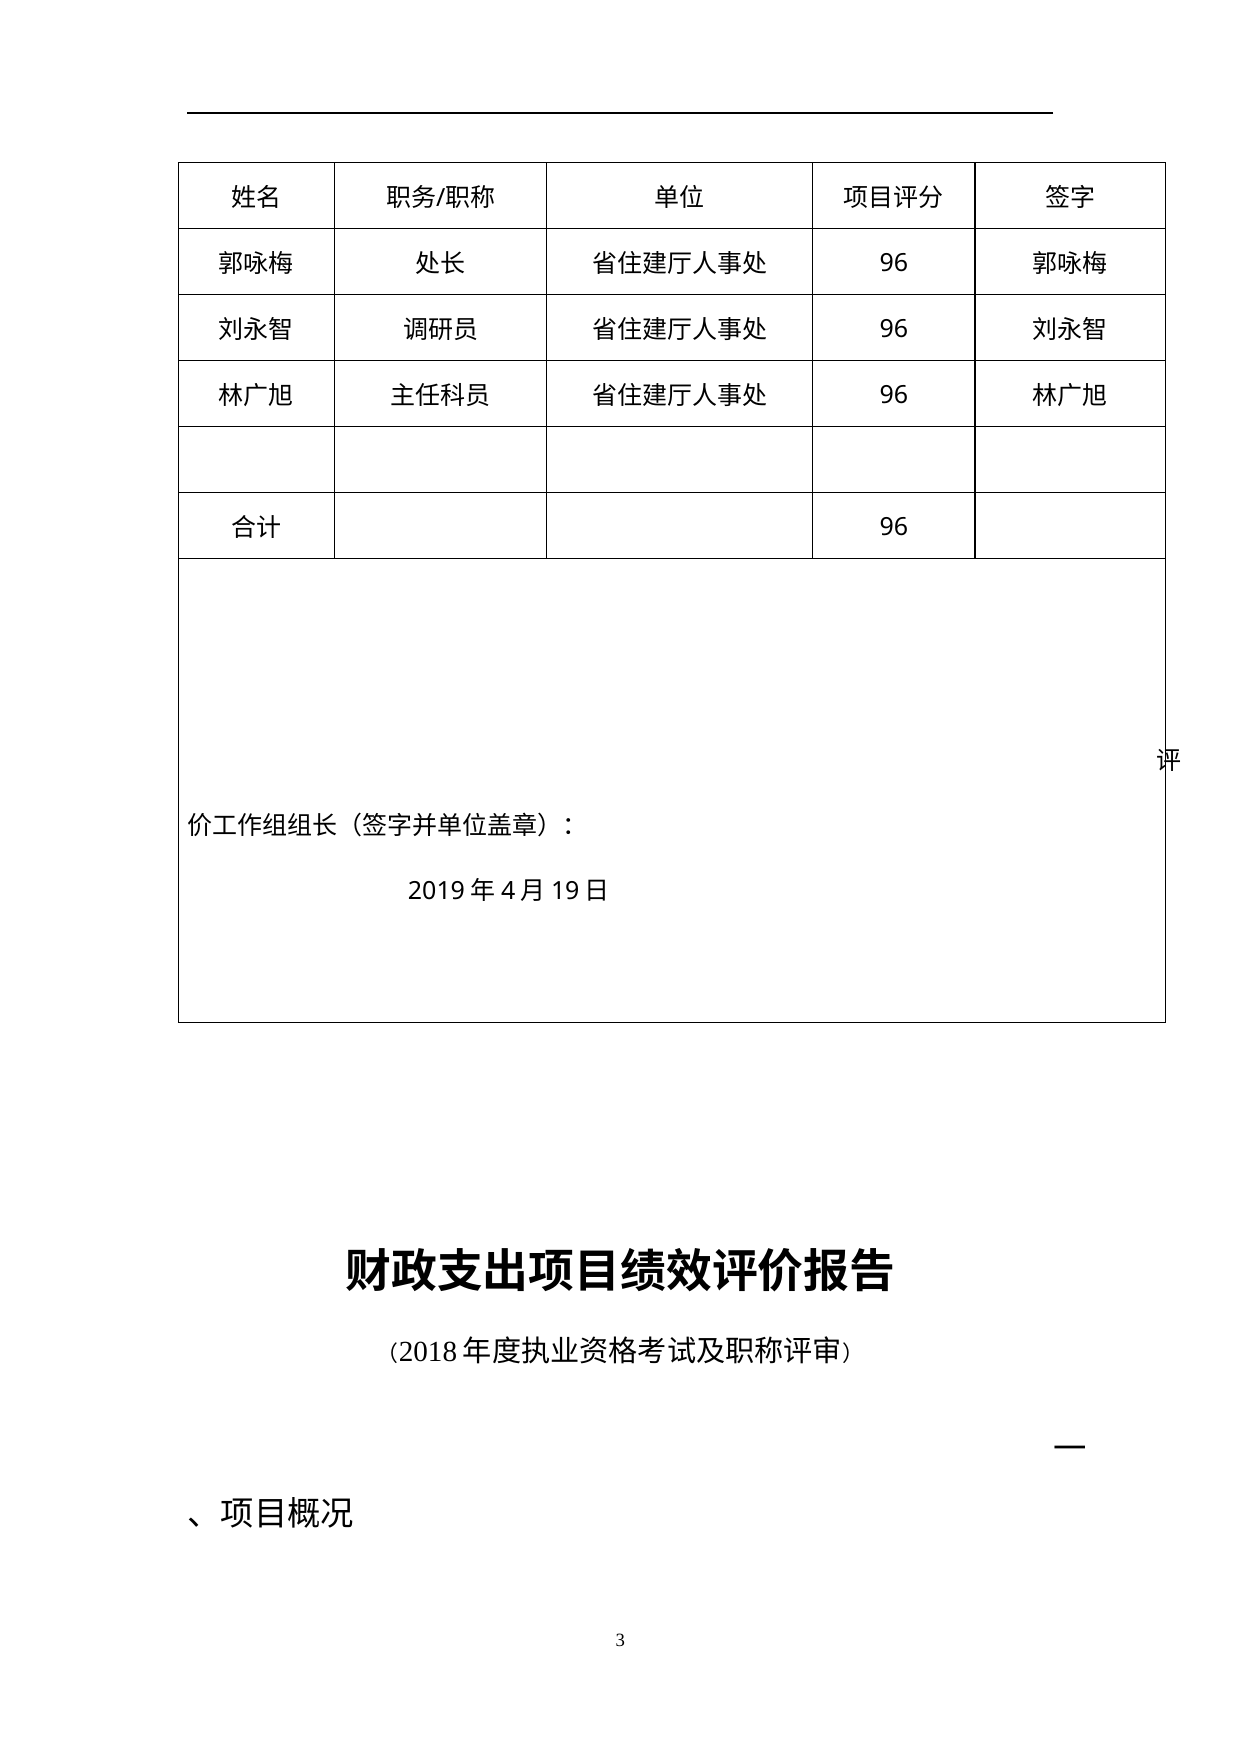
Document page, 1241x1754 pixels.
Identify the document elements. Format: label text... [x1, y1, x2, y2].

table_cell 林广旭 [976, 361, 1165, 426]
text （2018年度执业资格考试及职称评审） [187, 1316, 1053, 1381]
table_cell 调研员 [335, 295, 546, 360]
table_cell 96 [813, 295, 974, 360]
table_cell 96 [813, 229, 974, 294]
table_cell 刘永智 [179, 295, 334, 360]
table_cell [179, 427, 334, 492]
text 财政支出项目绩效评价报告 [187, 1218, 1053, 1316]
table_cell 林广旭 [179, 361, 334, 426]
text 一、项目概况 [187, 1413, 1053, 1543]
table_cell 签字 [976, 163, 1165, 228]
table_cell 省住建厅人事处 [547, 361, 812, 426]
table_cell [335, 427, 546, 492]
table_cell 郭咏梅 [976, 229, 1165, 294]
table_cell [547, 427, 812, 492]
table_cell 郭咏梅 [179, 229, 334, 294]
table_cell 职务/职称 [335, 163, 546, 228]
table_cell [976, 493, 1165, 558]
table_cell 单位 [547, 163, 812, 228]
table_cell 姓名 [179, 163, 334, 228]
table_cell 省住建厅人事处 [547, 229, 812, 294]
table_cell 96 [813, 361, 974, 426]
table_cell [976, 427, 1165, 492]
table_cell [547, 493, 812, 558]
table_cell [813, 427, 974, 492]
table_cell 合计 [179, 493, 334, 558]
table_cell 省住建厅人事处 [547, 295, 812, 360]
table_cell 处长 [335, 229, 546, 294]
table_cell 评价工作组组长（签字并单位盖章）： 9日 [179, 559, 1165, 1022]
table_cell 96 [813, 493, 974, 558]
table_cell 刘永智 [976, 295, 1165, 360]
table_cell 项目评分 [813, 163, 974, 228]
table_cell 主任科员 [335, 361, 546, 426]
table_cell [335, 493, 546, 558]
